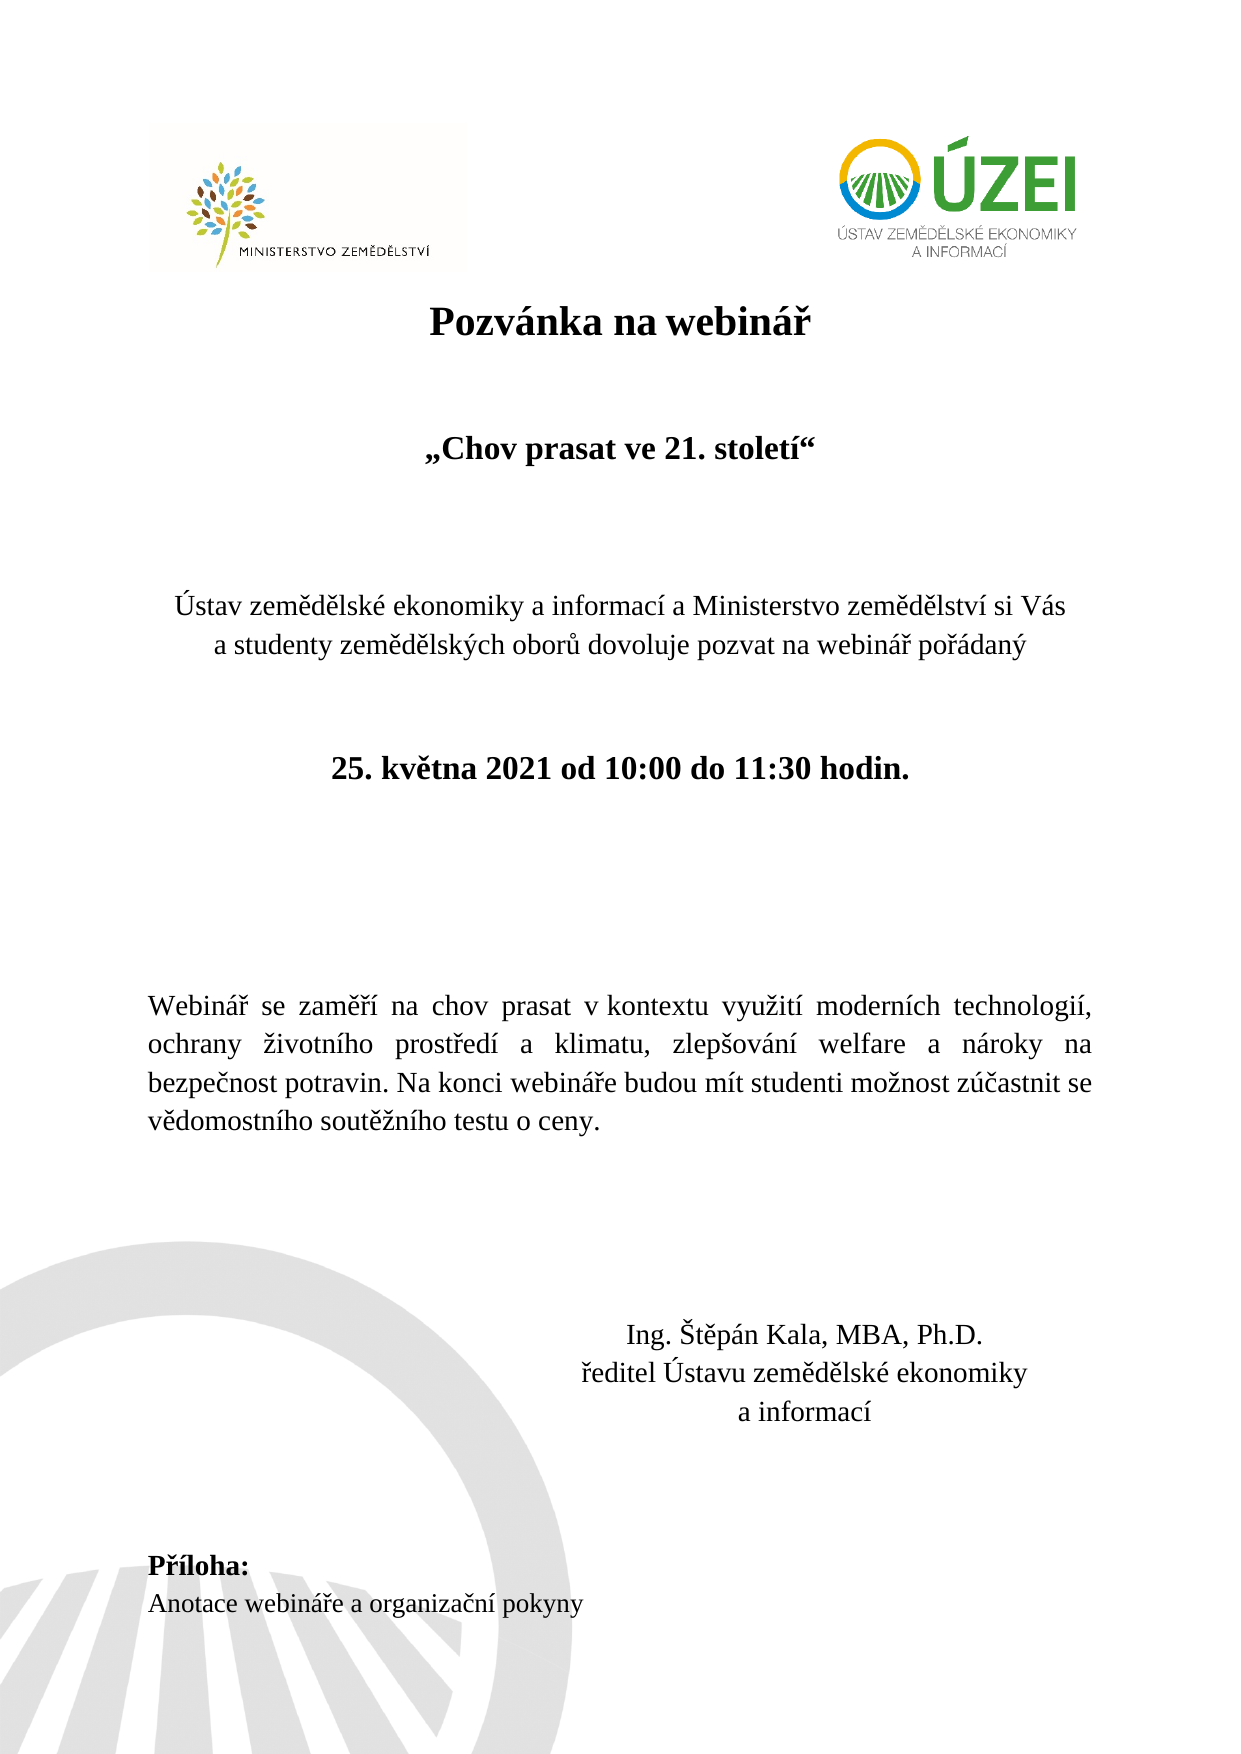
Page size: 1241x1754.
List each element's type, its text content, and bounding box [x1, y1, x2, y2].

text Ing. Štěpán Kala, MBA, Ph.D. [516, 1317, 1093, 1351]
text ředitel Ústavu zemědělské ekonomiky a informací [516, 1356, 1093, 1428]
text 25. května 2021 od 10:00 do 11:30 hodin. [148, 704, 1093, 786]
text Ústav zemědělské ekonomiky a informací a Ministerstvo zemědělství si Vás a studenty zemědělských oborů dovoluje pozvat na webinář pořádaný [148, 588, 1093, 660]
picture [0, 1048, 654, 1754]
picture [148, 123, 467, 272]
text Pozvánka na webinář [148, 296, 1093, 344]
text Webinář se zaměří na chov prasat v kontextu využití moderních technologií, ochrany životního prostředí a klimatu, zlepšování welfare a nároky na bezpečnost potravin. Na konci webináře budou mít studenti možnost zúčastnit se vědomostního soutěžního testu o ceny. [148, 988, 1093, 1137]
text Anotace webináře a organizační pokyny [148, 1587, 1093, 1618]
text „Chov prasat ve 21. století“ [148, 428, 1093, 467]
picture [829, 118, 1092, 272]
text Příloha: [148, 1548, 1093, 1582]
